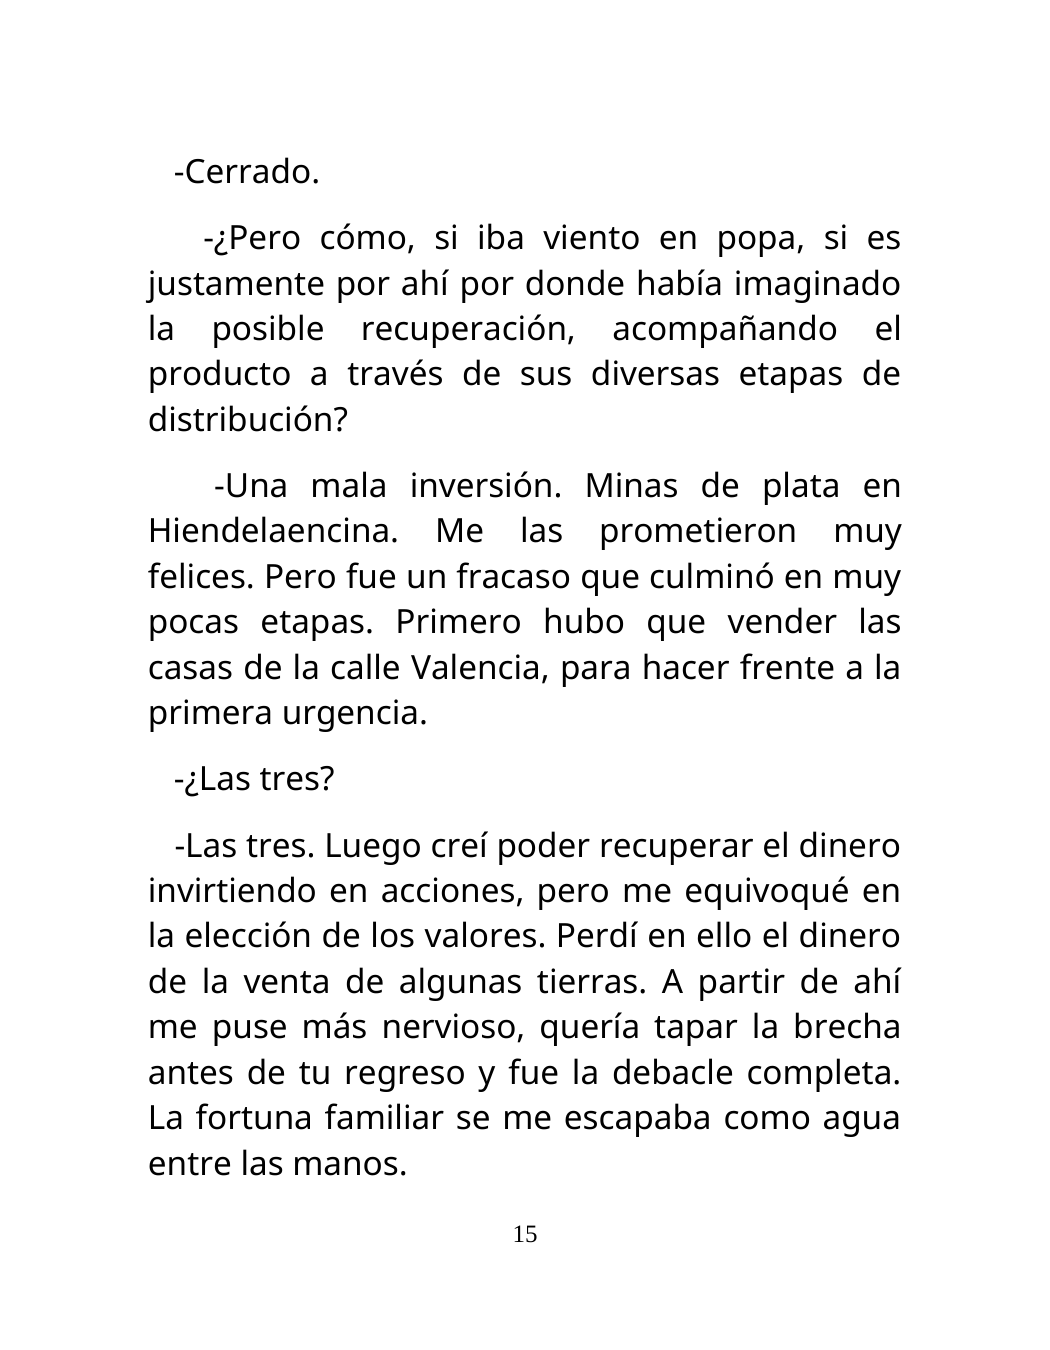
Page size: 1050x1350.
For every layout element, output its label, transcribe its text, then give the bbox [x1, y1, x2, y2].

text -Una mala inversión. Minas de plata en Hiendelaencina. Me las prometieron muy felices. Pero fue un fracaso que culminó en muy pocas etapas. Primero hubo que vender las casas de la calle Valencia, para hacer frente a la primera urgencia. [148, 462, 902, 734]
text -¿Pero cómo, si iba viento en popa, si es justamente por ahí por donde había imaginado la posible recuperación, acompañando el producto a través de sus diversas etapas de distribución? [148, 214, 902, 441]
text -Cerrado. [148, 148, 902, 193]
text -Las tres. Luego creí poder recuperar el dinero invirtiendo en acciones, pero me equivoqué en la elección de los valores. Perdí en ello el dinero de la venta de algunas tierras. A partir de ahí me puse más nervioso, quería tapar la brecha antes de tu regreso y fue la debacle completa. La fortuna familiar se me escapaba como agua entre las manos. [148, 821, 902, 1185]
text -¿Las tres? [148, 755, 902, 801]
